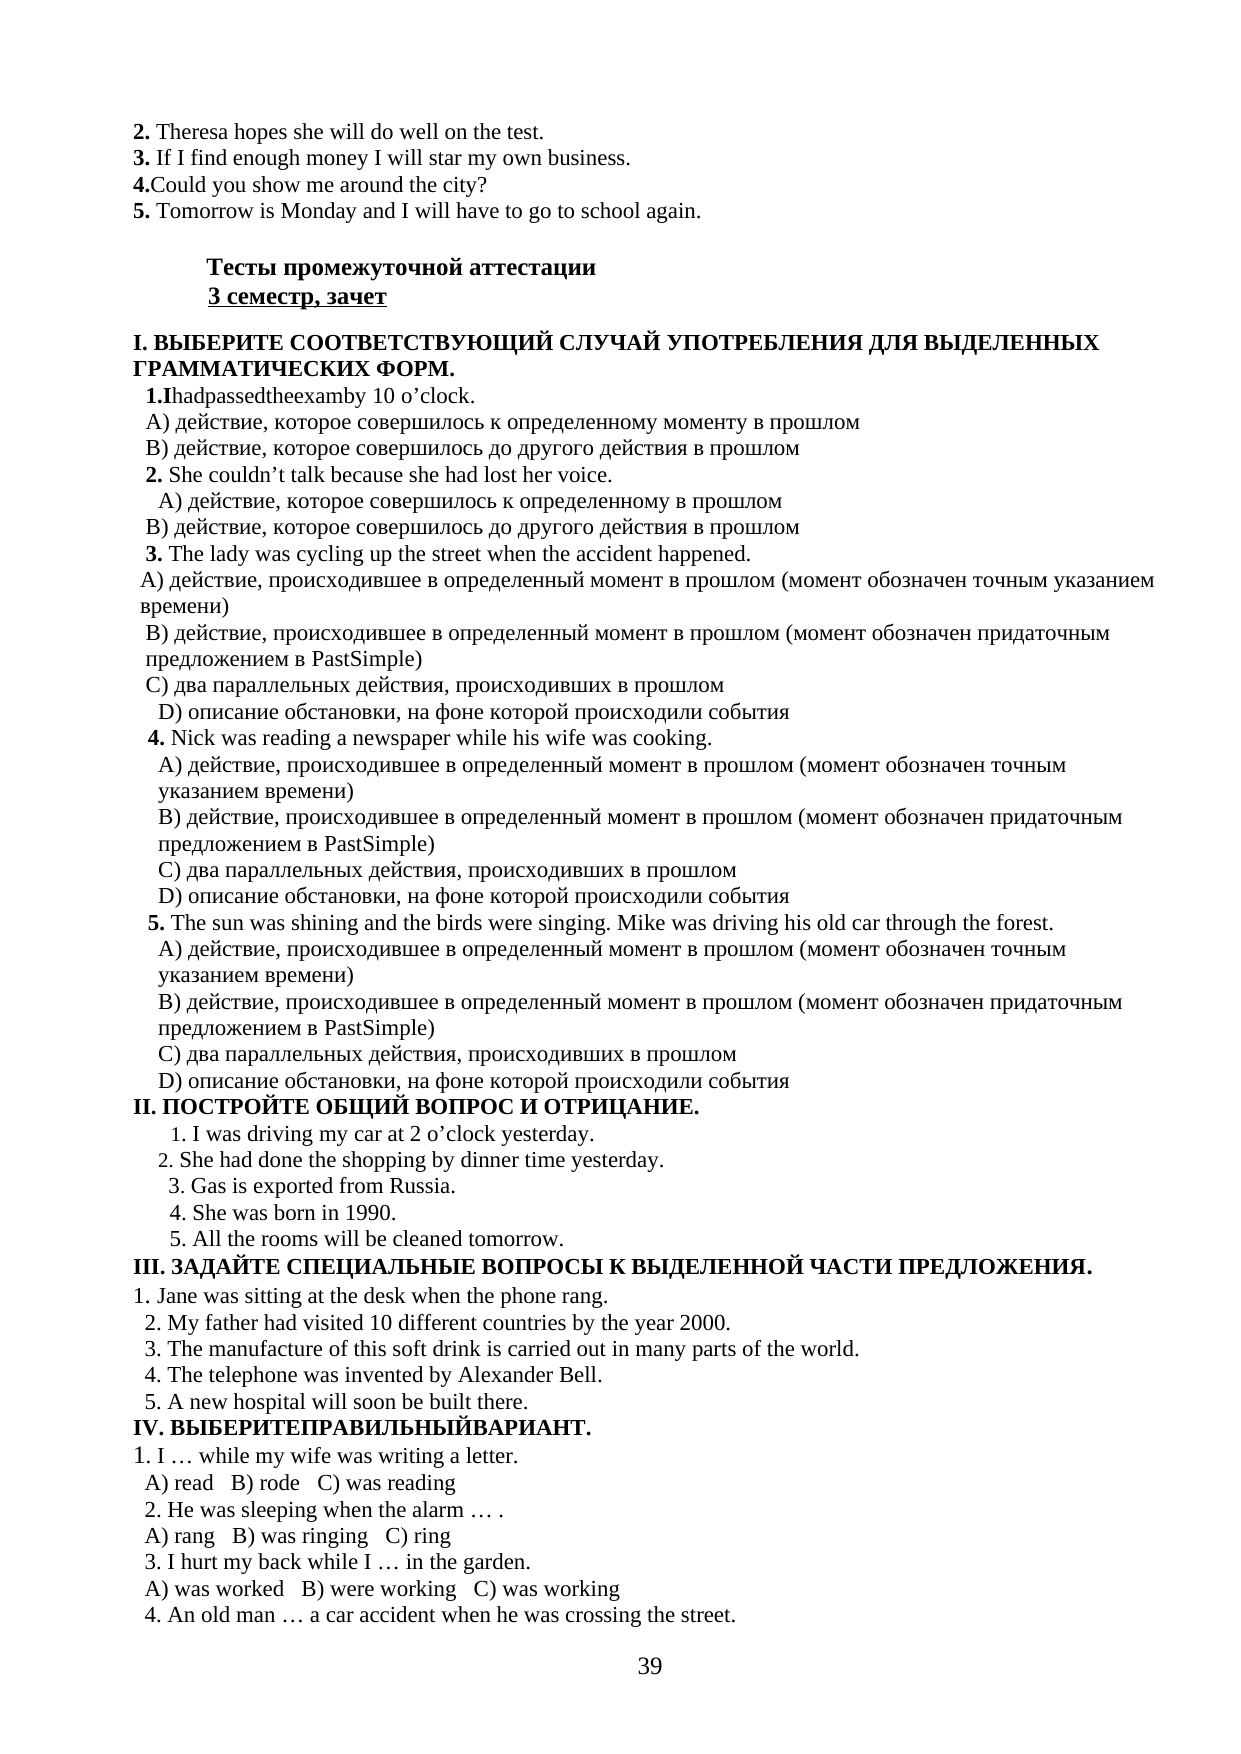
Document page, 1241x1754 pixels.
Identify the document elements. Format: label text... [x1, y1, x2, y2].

text B) действие, происходившее в определенный момент в прошлом (момент обозначен придаточным предложением в PastSimple) [145, 619, 1167, 672]
text 5. The sun was shining and the birds were singing. Mike was driving his old car through the forest. [148, 909, 1167, 935]
text 3. If I find enough money I will star my own business. [133, 144, 1167, 171]
text 1. Jane was sitting at the desk when the phone rang. [133, 1280, 1167, 1309]
text 3. The lady was cycling up the street when the accident happened. [145, 540, 1167, 566]
text 2. She couldn’t talk because she had lost her voice. [145, 461, 1167, 487]
text 5. All the rooms will be cleaned tomorrow. [158, 1225, 1167, 1251]
text A) действие, которое совершилось к определенному моменту в прошлом [145, 408, 1167, 434]
text A) действие, происходившее в определенный момент в прошлом (момент обозначен точным указанием времени) [158, 935, 1167, 988]
text 5. A new hospital will soon be built there. [133, 1388, 1167, 1414]
text B) действие, происходившее в определенный момент в прошлом (момент обозначен придаточным предложением в PastSimple) [158, 988, 1167, 1041]
text ВЫБЕРИТЕ СООТВЕТСТВУЮЩИЙ СЛУЧАЙ УПОТРЕБЛЕНИЯ ДЛЯ ВЫДЕЛЕННЫХ ГРАММАТИЧЕСКИХ ФОРМ. [133, 329, 1167, 382]
text D) описание обстановки, на фоне которой происходили события [158, 698, 1167, 724]
text 5. Tomorrow is Monday and I will have to go to school again. [133, 197, 1167, 223]
text B) действие, которое совершилось до другого действия в прошлом [145, 434, 1167, 461]
text 4.Could you show me around the city? [133, 171, 1167, 197]
text 1. I was driving my car at 2 o’clock yesterday. [170, 1119, 1167, 1146]
text 4. An old man … a car accident when he was crossing the street. [133, 1601, 1167, 1627]
text 1.Ihadpassedtheexamby 10 o’clock. [145, 382, 1167, 408]
text B) действие, происходившее в определенный момент в прошлом (момент обозначен придаточным предложением в PastSimple) [158, 803, 1167, 856]
text D) описание обстановки, на фоне которой происходили события [158, 1067, 1167, 1093]
text 1. I … while my wife was writing a letter. [133, 1441, 1167, 1469]
text A) rang B) was ringing C) ring [133, 1522, 1167, 1548]
text C) два параллельных действия, происходивших в прошлом [158, 1041, 1167, 1067]
text A) действие, происходившее в определенный момент в прошлом (момент обозначен точным указанием времени) [158, 751, 1167, 803]
text A) read B) rode C) was reading [133, 1469, 1167, 1496]
text 4. She was born in 1990. [158, 1199, 1167, 1225]
text C) два параллельных действия, происходивших в прошлом [158, 856, 1167, 882]
text II. ПОСТРОЙТЕ ОБЩИЙ ВОПРОС И ОТРИЦАНИЕ. [133, 1093, 1167, 1119]
text 2. She had done the shopping by dinner time yesterday. [158, 1146, 1167, 1172]
text 3. I hurt my back while I … in the garden. [133, 1548, 1167, 1575]
text 2. He was sleeping when the alarm … . [133, 1496, 1167, 1522]
text B) действие, которое совершилось до другого действия в прошлом [145, 513, 1167, 540]
text 3. The manufacture of this soft drink is carried out in many parts of the world. [133, 1335, 1167, 1362]
text 2. Theresa hopes she will do well on the test. [133, 118, 1167, 144]
text C) два параллельных действия, происходивших в прошлом [145, 672, 1167, 698]
text А) действие, происходившее в определенный момент в прошлом (момент обозначен точным указанием времени) [140, 566, 1167, 619]
text IV. ВЫБЕРИТЕПРАВИЛЬНЫЙВАРИАНТ. [133, 1414, 1167, 1441]
text 3. Gas is exported from . [145, 1172, 1167, 1199]
text D) описание обстановки, на фоне которой происходили события [158, 882, 1167, 909]
text A) действие, которое совершилось к определенному в прошлом [158, 487, 1167, 513]
text 4. The telephone was invented by Alexander Bell. [133, 1362, 1167, 1388]
text III. ЗАДАЙТЕ СПЕЦИАЛЬНЫЕ ВОПРОСЫ К ВЫДЕЛЕННОЙ ЧАСТИ ПРЕДЛОЖЕНИЯ. [133, 1251, 1167, 1280]
subtitle 3 семестр, зачет [208, 281, 1167, 310]
text Тесты промежуточной аттестации [206, 252, 1167, 281]
text 4. Nick was reading a newspaper while his wife was cooking. [148, 724, 1167, 751]
text A) was worked B) were working C) was working [133, 1575, 1167, 1601]
text 2. My father had visited 10 different countries by the year 2000. [133, 1309, 1167, 1335]
